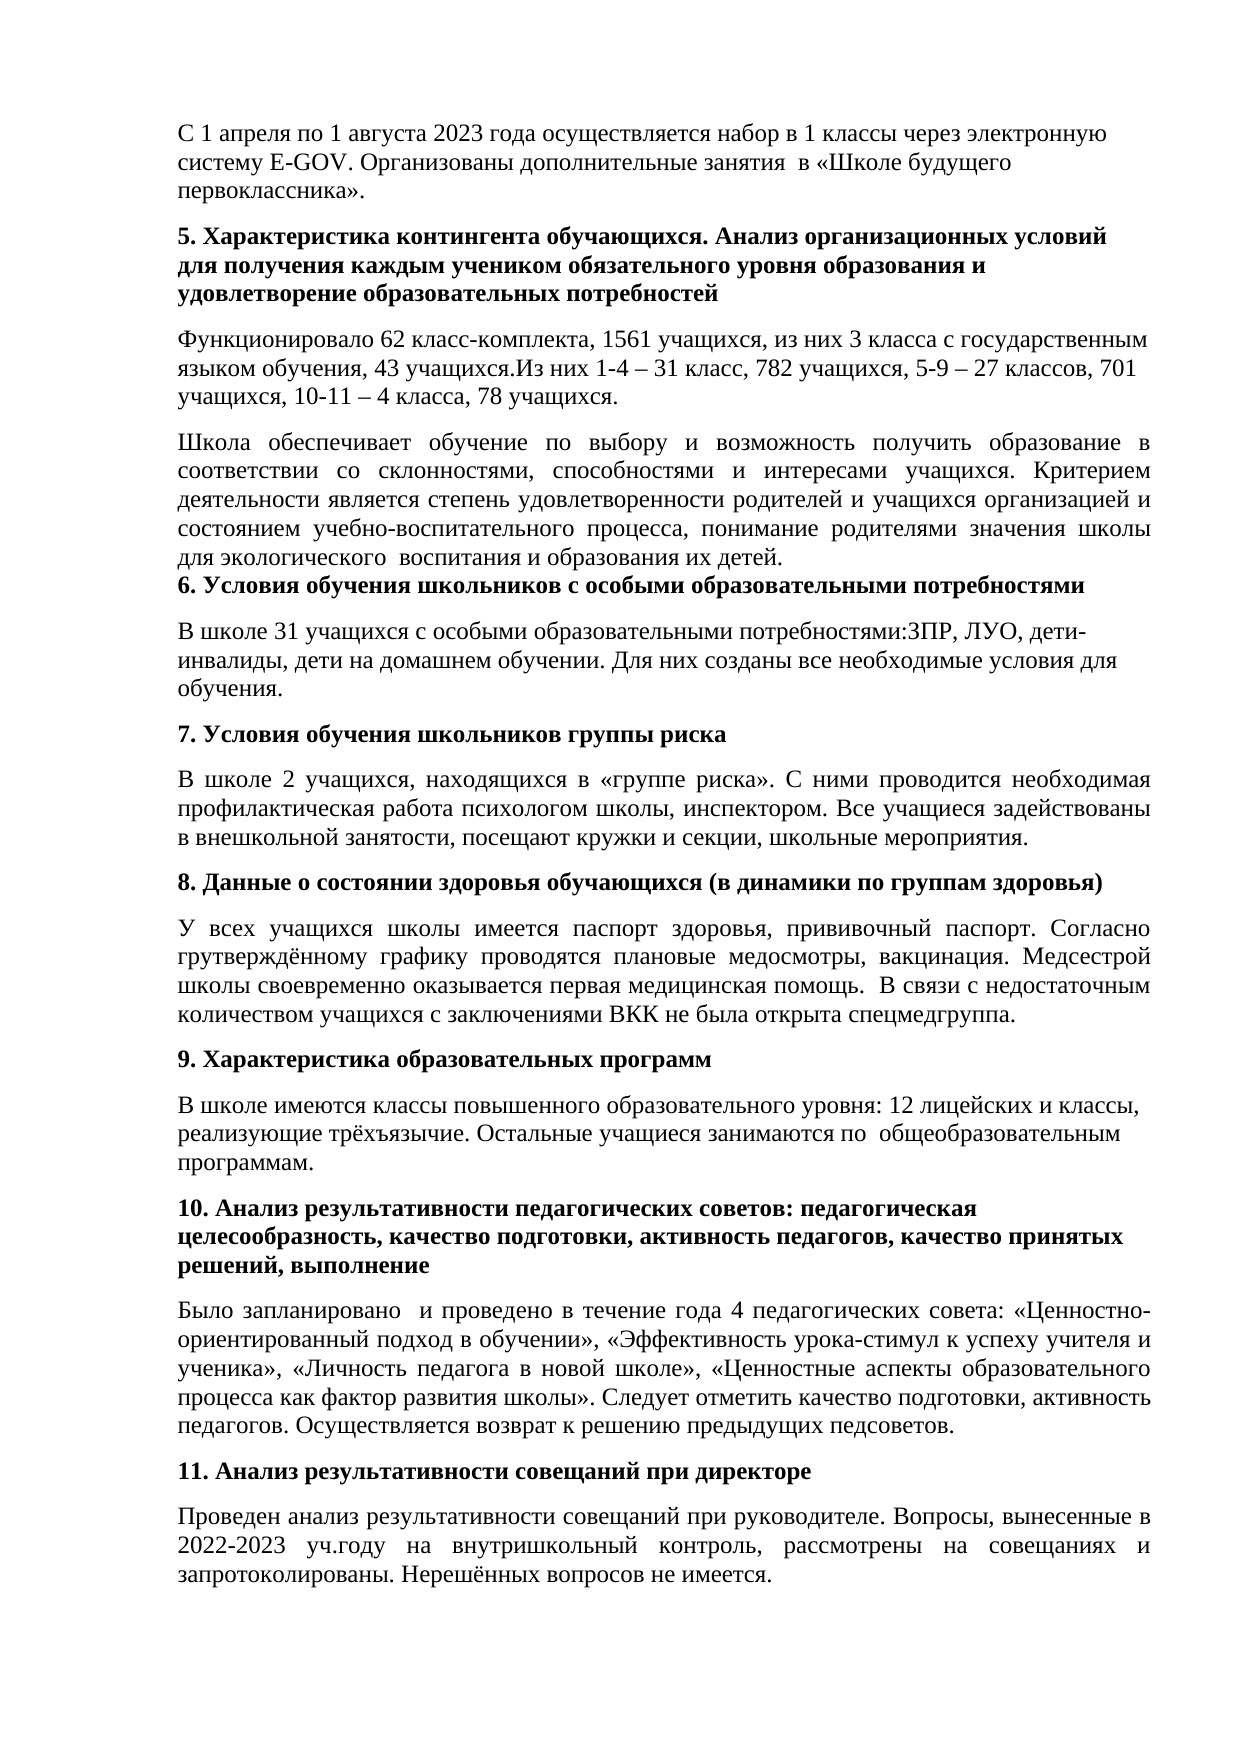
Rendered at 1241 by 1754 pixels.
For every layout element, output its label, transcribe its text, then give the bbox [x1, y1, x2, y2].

text 8. Данные о состоянии здоровья обучающихся (в динамики по группам здоровья) [177, 867, 1152, 896]
text 5. Характеристика контингента обучающихся. Анализ организационных условий для получения каждым учеником обязательного уровня образования и удовлетворение образовательных потребностей [177, 221, 1152, 307]
text Проведен анализ результативности совещаний при руководителе. Вопросы, вынесенные в 2022-2023 уч.году на внутришкольный контроль, рассмотрены на совещаниях и запротоколированы. Нерешённых вопросов не имеется. [177, 1501, 1152, 1588]
text Школа обеспечивает обучение по выбору и возможность получить образование в соответствии со склонностями, способностями и интересами учащихся. Критерием деятельности является степень удовлетворенности родителей и учащихся организацией и состоянием учебно-воспитательного процесса, понимание родителями значения школы для экологического воспитания и образования их детей. [177, 427, 1152, 571]
text 9. Характеристика образовательных программ [177, 1044, 1152, 1073]
text 10. Анализ результативности педагогических советов: педагогическая целесообразность, качество подготовки, активность педагогов, качество принятых решений, выполнение [177, 1193, 1152, 1279]
text Было запланировано и проведено в течение года 4 педагогических совета: «Ценностно-ориентированный подход в обучении», «Эффективность урока-стимул к успеху учителя и ученика», «Личность педагога в новой школе», «Ценностные аспекты образовательного процесса как фактор развития школы». Следует отметить качество подготовки, активность педагогов. Осуществляется возврат к решению предыдущих педсоветов. [177, 1296, 1152, 1439]
text Функционировало 62 класс-комплекта, 1561 учащихся, из них 3 класса с государственным языком обучения, 43 учащихся.Из них 1-4 – 31 класс, 782 учащихся, 5-9 – 27 классов, 701 учащихся, 10-11 – 4 класса, 78 учащихся. [177, 324, 1152, 410]
text В школе 2 учащихся, находящихся в «группе риска». С ними проводится необходимая профилактическая работа психологом школы, инспектором. Все учащиеся задействованы в внешкольной занятости, посещают кружки и секции, школьные мероприятия. [177, 764, 1152, 851]
text В школе имеются классы повышенного образовательного уровня: 12 лицейских и классы, реализующие трёхъязычие. Остальные учащиеся занимаются по общеобразовательным программам. [177, 1090, 1152, 1176]
text 11. Анализ результативности совещаний при директоре [177, 1456, 1152, 1485]
text У всех учащихся школы имеется паспорт здоровья, прививочный паспорт. Согласно грутверждённому графику проводятся плановые медосмотры, вакцинация. Медсестрой школы своевременно оказывается первая медицинская помощь. В связи с недостаточным количеством учащихся с заключениями ВКК не была открыта спецмедгруппа. [177, 913, 1152, 1028]
text 6. Условия обучения школьников с особыми образовательными потребностями [177, 571, 1152, 599]
text С 1 апреля по 1 августа 2023 года осуществляется набор в 1 классы через электронную систему E-GOV. Организованы дополнительные занятия в «Школе будущего первоклассника». [177, 118, 1152, 204]
text В школе 31 учащихся с особыми образовательными потребностями:ЗПР, ЛУО, дети-инвалиды, дети на домашнем обучении. Для них созданы все необходимые условия для обучения. [177, 616, 1152, 702]
text 7. Условия обучения школьников группы риска [177, 719, 1152, 748]
